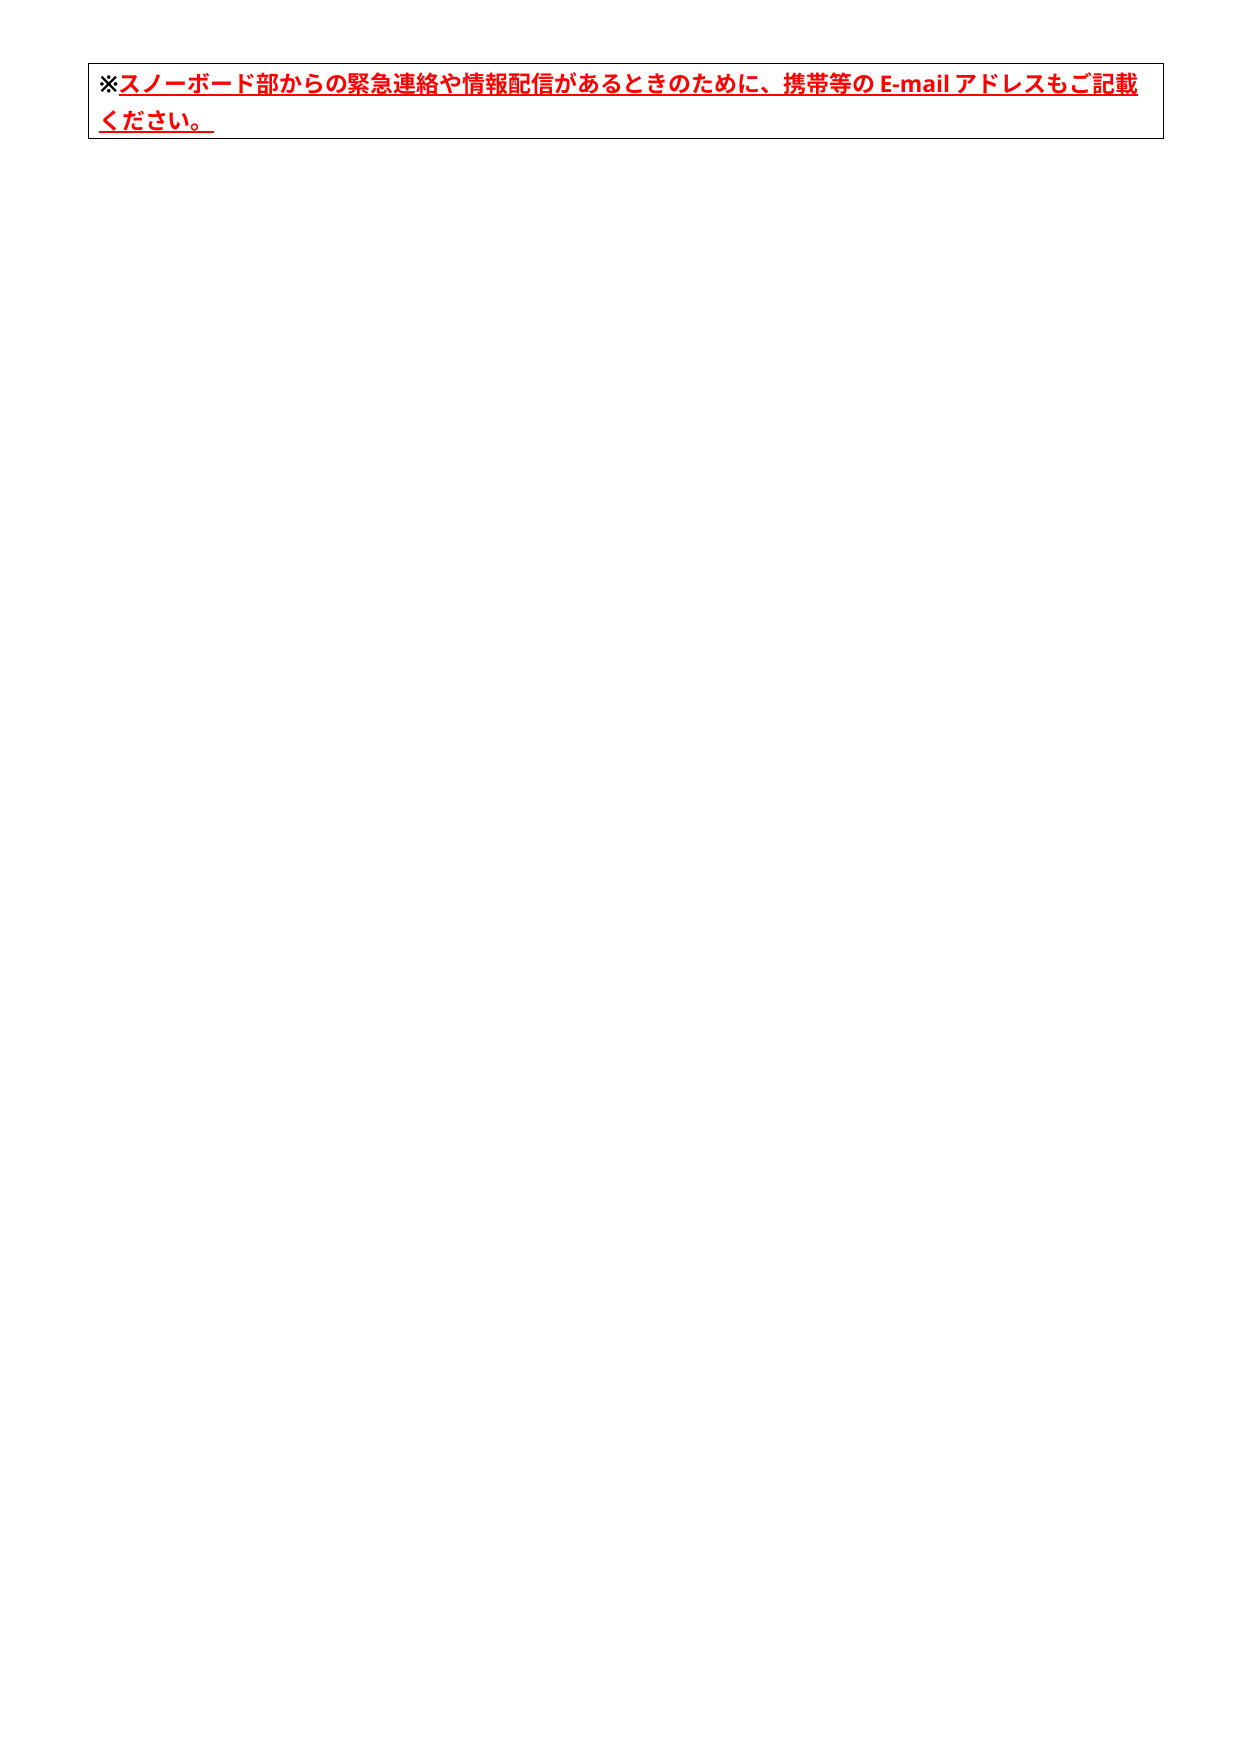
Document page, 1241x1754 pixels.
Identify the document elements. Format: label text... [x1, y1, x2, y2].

table_cell ※スノーボード部からの緊急連絡や情報配信があるときのために、携帯等のE‐mailアドレスもご記載ください。 [89, 64, 1163, 138]
